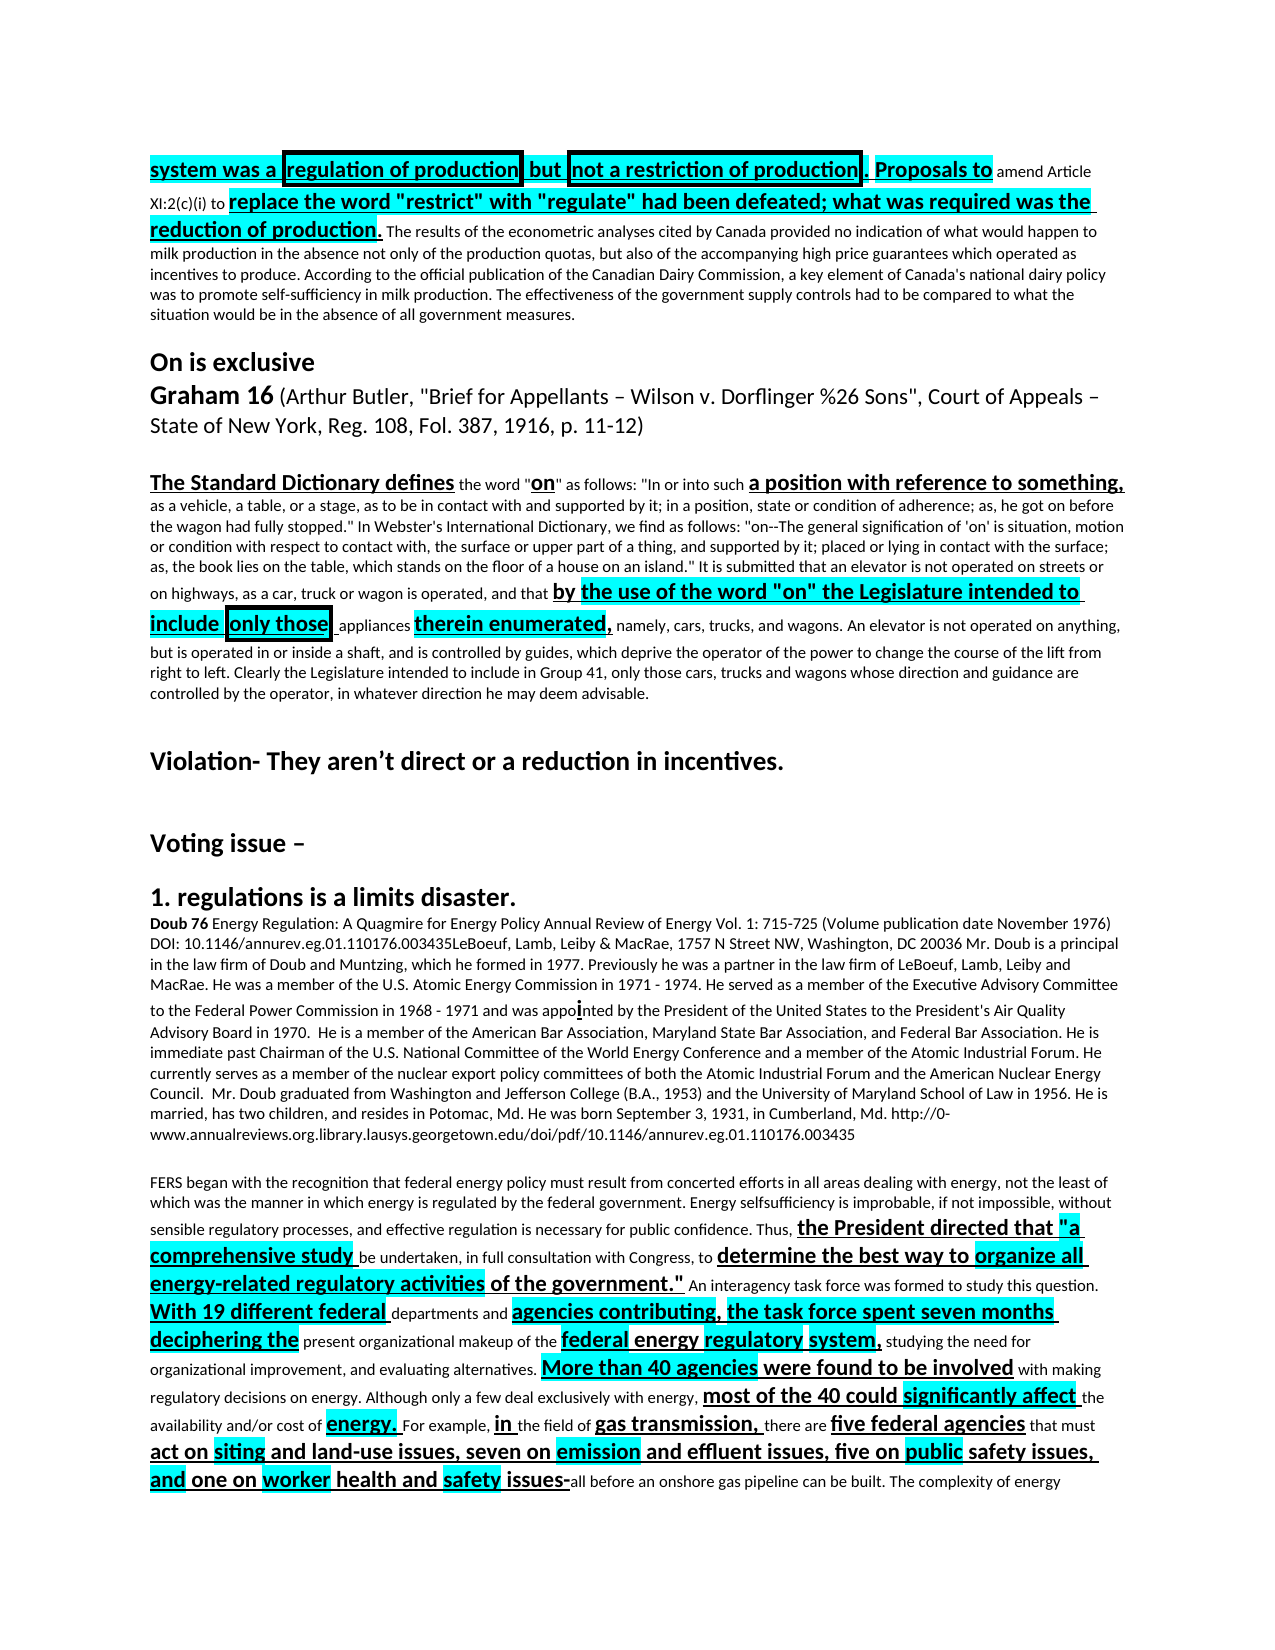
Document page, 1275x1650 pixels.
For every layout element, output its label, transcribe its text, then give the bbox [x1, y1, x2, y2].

subtitle Violation- They aren’t direct or a reduction in incentives. [150, 744, 1125, 777]
text Voting issue – [150, 826, 1125, 859]
text Doub 76 Energy Regulation: A Quagmire for Energy Policy Annual Review of Energy Vol. 1: 715-725 (Volume publication date November 1976) DOI: 10.1146/annurev.eg.01.110176.003435LeBoeuf, Lamb, Leiby & MacRae, 1757 N Street NW, Washington, DC 20036 Mr. Doub is a principal in the law firm of Doub and Muntzing, which he formed in 1977. Previously he was a partner in the law firm of LeBoeuf, Lamb, Leiby and MacRae. He was a member of the U.S. Atomic Energy Commission in 1971 - 1974. He served as a member of the Executive Advisory Committee to the Federal Power Commission in 1968 - 1971 and was appointed by the President of the United States to the President's Air Quality Advisory Board in 1970. He is a member of the American Bar Association, Maryland State Bar Association, and Federal Bar Association. He is immediate past Chairman of the U.S. National Committee of the World Energy Conference and a member of the Atomic Industrial Forum. He currently serves as a member of the nuclear export policy committees of both the Atomic Industrial Forum and the American Nuclear Energy Council. Mr. Doub graduated from Washington and Jefferson College (B.A., 1953) and the University of Maryland School of Law in 1956. He is married, has two children, and resides in Potomac, Md. He was born September 3, 1931, in Cumberland, Md. http://0-www.annualreviews.org.library.lausys.georgetown.edu/doi/pdf/10.1146/annurev.eg.01.110176.003435 [150, 913, 1125, 1144]
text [150, 150, 1125, 325]
text 1. regulations is a limits disaster. [150, 880, 1125, 913]
text On is exclusive [150, 346, 1125, 378]
text Graham 16 (Arthur Butler, "Brief for Appellants – Wilson v. Dorflinger %26 Sons", Court of Appeals – State of New York, Reg. 108, Fol. 387, 1916, p. 11-12) [150, 378, 1125, 439]
text The Standard Dictionary defines the word "on" as follows: "In or into such a position with reference to something, as a vehicle, a table, or a stage, as to be in contact with and supported by it; in a position, state or condition of adherence; as, he got on before the wagon had fully stopped." In Webster's International Dictionary, we find as follows: "on--The general signification of 'on' is situation, motion or condition with respect to contact with, the surface or upper part of a thing, and supported by it; placed or lying in contact with the surface; as, the book lies on the table, which stands on the floor of a house on an island." It is submitted that an elevator is not operated on streets or on highways, as a car, truck or wagon is operated, and that by the use of the word "on" the Legislature intended to include only those appliances therein enumerated, namely, cars, trucks, and wagons. An elevator is not operated on anything, but is operated in or inside a shaft, and is controlled by guides, which deprive the operator of the power to change the course of the lift from right to left. Clearly the Legislature intended to include in Group 41, only those cars, trucks and wagons whose direction and guidance are controlled by the operator, in whatever direction he may deem advisable. [150, 468, 1125, 703]
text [150, 1172, 1125, 1493]
